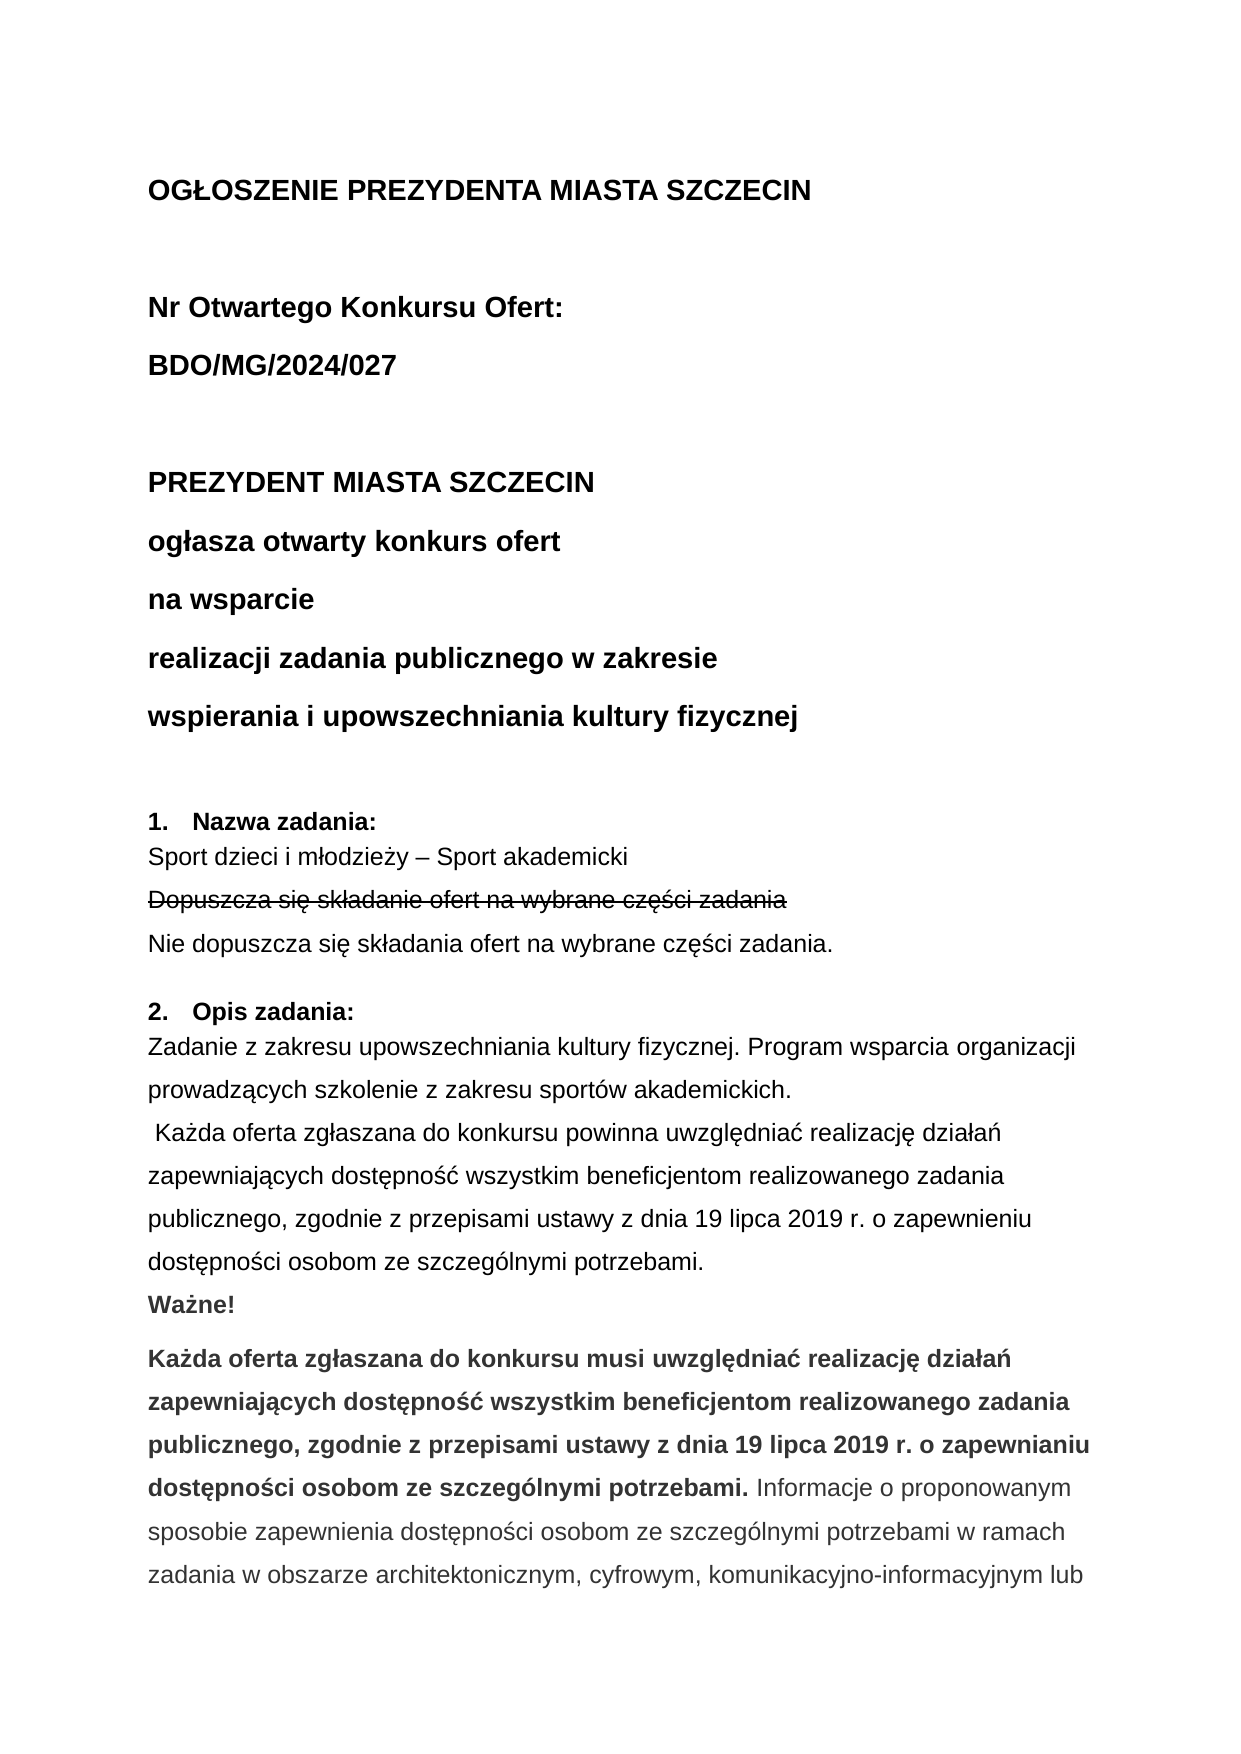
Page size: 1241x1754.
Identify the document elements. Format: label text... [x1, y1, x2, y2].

subtitle ogłasza otwarty konkurs ofert [148, 524, 1093, 557]
subtitle wspierania i upowszechniania kultury fizycznej [148, 699, 1093, 733]
text Nie dopuszcza się składania ofert na wybrane części zadania. [148, 929, 1093, 957]
subtitle Opis zadania: [148, 997, 1093, 1026]
subtitle realizacji zadania publicznego w zakresie [148, 641, 1093, 674]
subtitle PREZYDENT MIASTA SZCZECIN [148, 465, 1093, 499]
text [148, 1344, 1093, 1588]
text Każda oferta zgłaszana do konkursu powinna uwzględniać realizację działań zapewniających dostępność wszystkim beneficjentom realizowanego zadania publicznego, zgodnie z przepisami ustawy z dnia 19 lipca 2019 r. o zapewnieniu dostępności osobom ze szczególnymi potrzebami. [148, 1118, 1093, 1276]
subtitle BDO/MG/2024/027 [148, 348, 1093, 382]
text Zadanie z zakresu upowszechniania kultury fizycznej. Program wsparcia organizacji prowadzących szkolenie z zakresu sportów akademickich. [148, 1032, 1093, 1104]
text Sport dzieci i młodzieży – Sport akademicki [148, 842, 1093, 871]
subtitle OGŁOSZENIE PREZYDENTA MIASTA SZCZECIN [148, 173, 1093, 206]
text Ważne! [148, 1291, 1093, 1319]
subtitle Nr Otwartego Konkursu Ofert: [148, 290, 1093, 323]
subtitle Nazwa zadania: [148, 807, 1093, 836]
text Dopuszcza się składanie ofert na wybrane części zadania [148, 886, 1093, 914]
subtitle na wsparcie [148, 582, 1093, 616]
